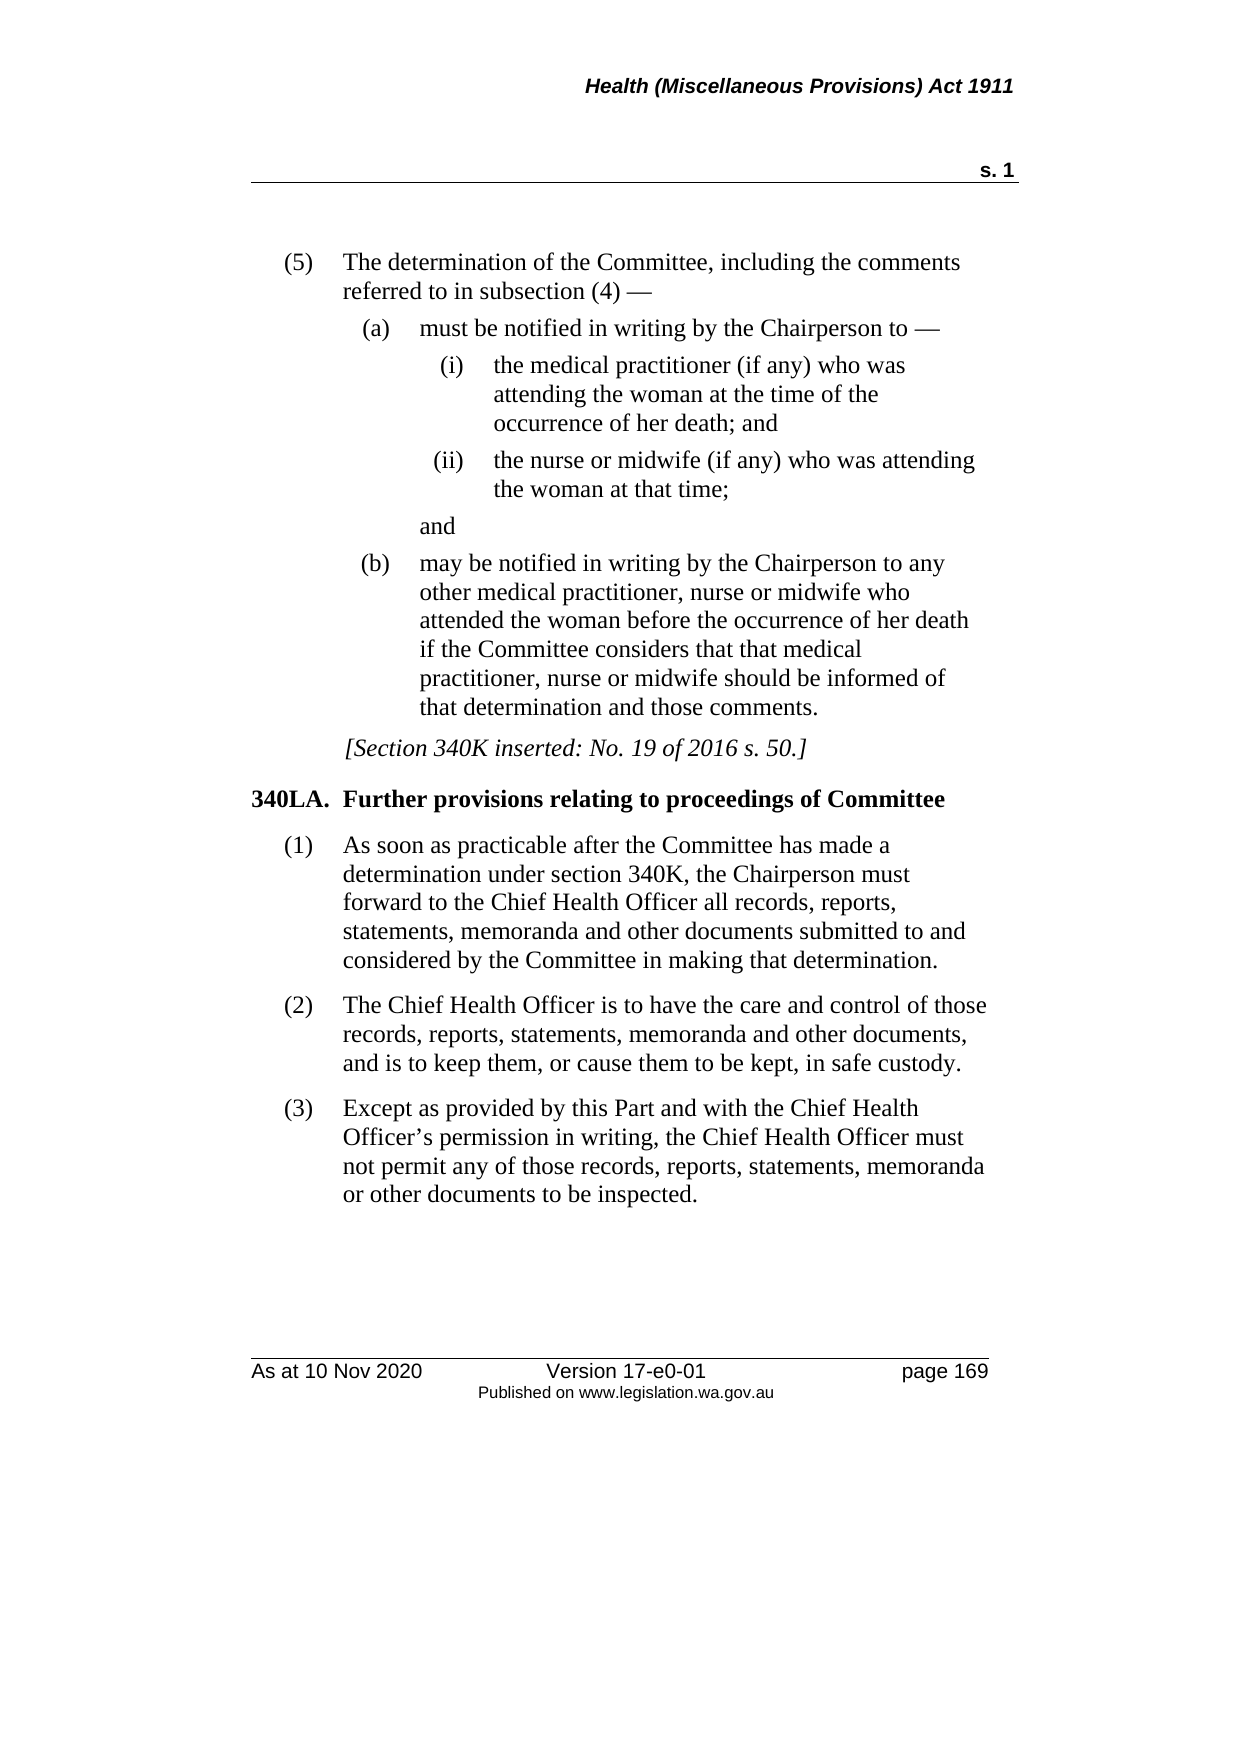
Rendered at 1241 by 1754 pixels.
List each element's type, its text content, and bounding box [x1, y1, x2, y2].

subtitle 340LA. Further provisions relating to proceedings of Committee [251, 784, 989, 813]
text (i) the medical practitioner (if any) who was attending the woman at the time of the occurrence of her death; and [251, 350, 989, 437]
text and [251, 511, 989, 539]
text (2) The Chief Health Officer is to have the care and control of those records, reports, statements, memoranda and other documents, and is to keep them, or cause them to be kept, in safe custody. [251, 990, 989, 1077]
text (a) must be notified in writing by the Chairperson to — [251, 313, 989, 342]
text (3) Except as provided by this Part and with the Chief Health Officer’s permission in writing, the Chief Health Officer must not permit any of those records, reports, statements, memoranda or other documents to be inspected. [251, 1093, 989, 1208]
text (1) As soon as practicable after the Committee has made a determination under section 340K, the Chairperson must forward to the Chief Health Officer all records, reports, statements, memoranda and other documents submitted to and considered by the Committee in making that determination. [251, 830, 989, 974]
text [Section 340K inserted: No. 19 of 2016 s. 50.] [251, 733, 989, 762]
text (5) The determination of the Committee, including the comments referred to in subsection (4) — [251, 247, 989, 305]
text (ii) the nurse or midwife (if any) who was attending the woman at that time; [251, 445, 989, 502]
text (b) may be notified in writing by the Chairperson to any other medical practitioner, nurse or midwife who attended the woman before the occurrence of her death if the Committee considers that that medical practitioner, nurse or midwife should be informed of that determination and those comments. [251, 548, 989, 720]
